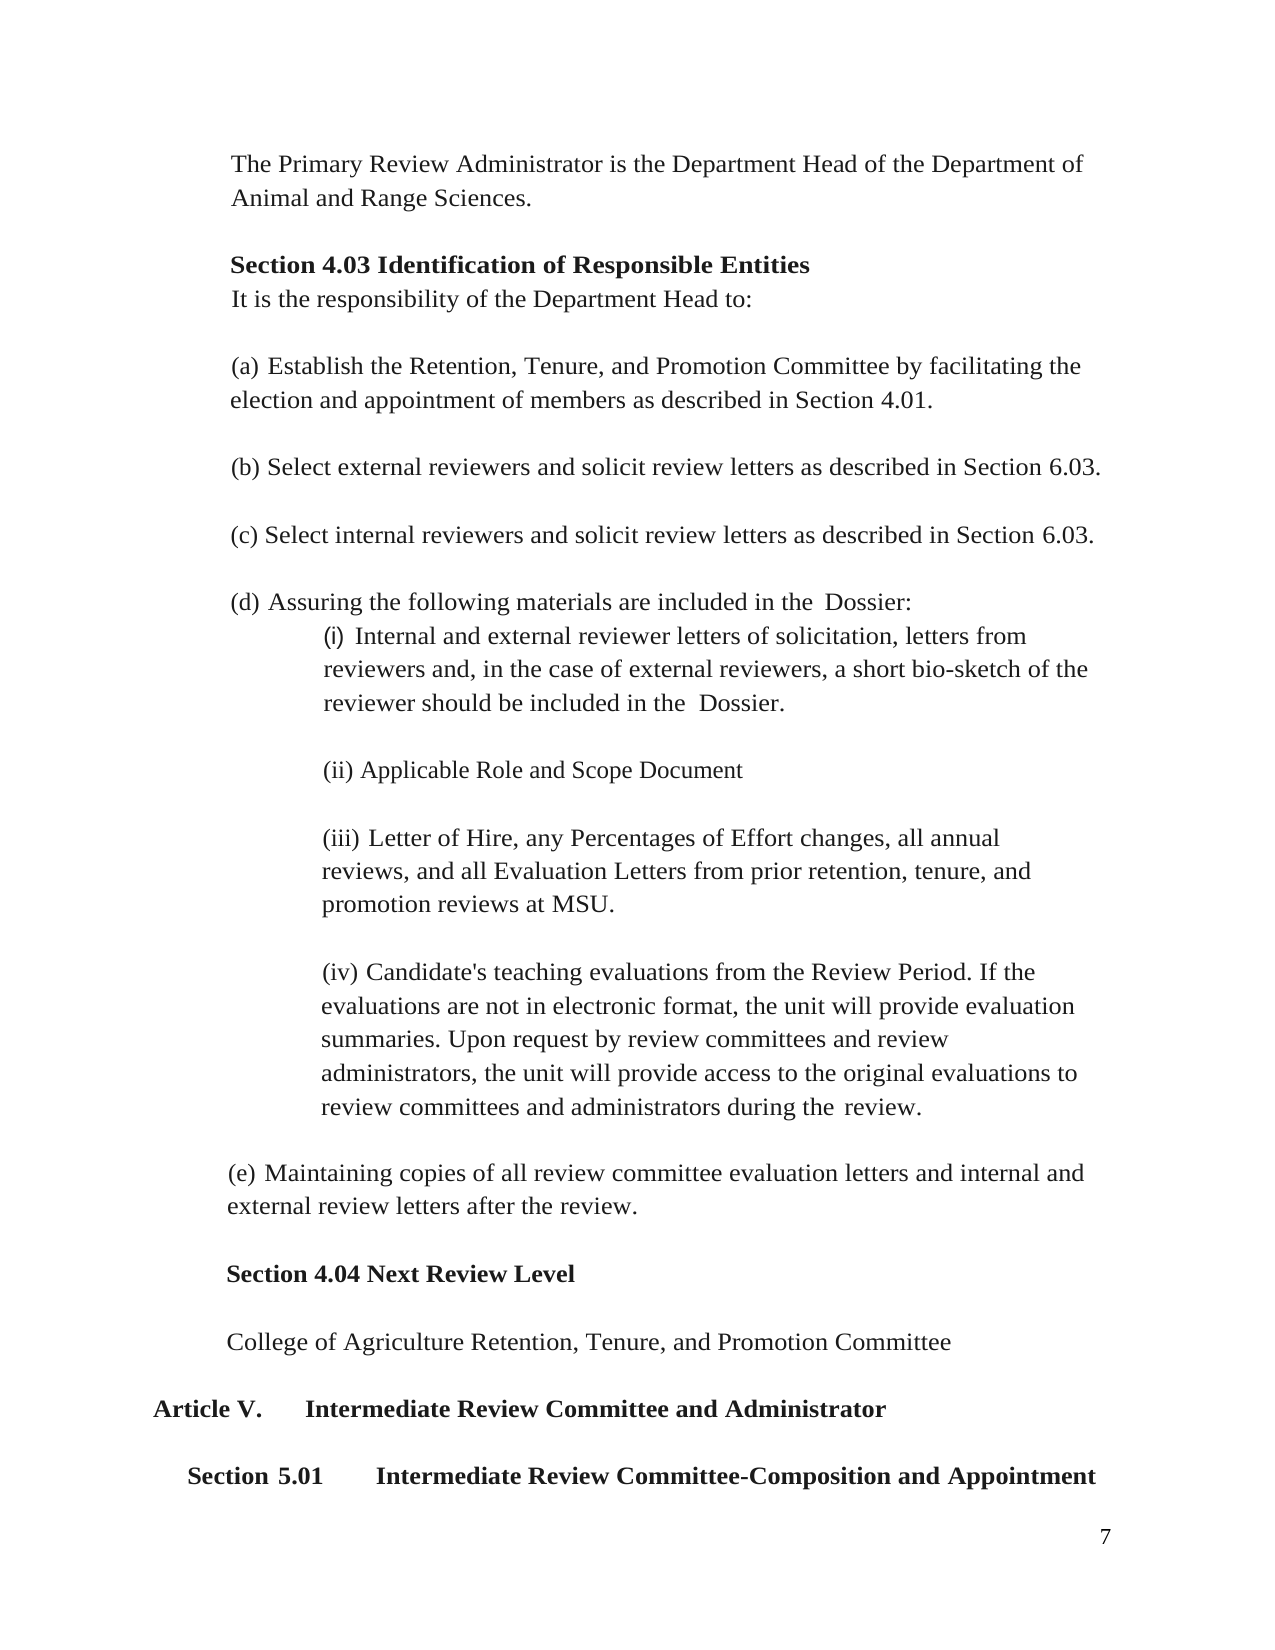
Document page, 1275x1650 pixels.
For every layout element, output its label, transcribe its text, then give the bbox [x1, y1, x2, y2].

list Candidate's teaching evaluations from the Review Period. If the evaluations are not in electronic format, the unit will provide evaluation summaries. Upon request by review committees and review administrators, the unit will provide access to the original evaluations to review committees and administrators during the review. [321, 957, 1093, 1120]
list Select internal reviewers and solicit review letters as described in Section 6.03. [230, 520, 1139, 549]
subtitle Article V. Intermediate Review Committee and Administrator [131, 1394, 908, 1423]
subtitle Section 4.03 Identification of Responsible Entities [230, 250, 1139, 279]
list Establish the Retention, Tenure, and Promotion Committee by facilitating the election and appointment of members as described in Section 4.01. [230, 351, 1084, 414]
list Assuring the following materials are included in the Dossier: [230, 587, 1139, 616]
list Maintaining copies of all review committee evaluation letters and internal and external review letters after the review. [227, 1158, 1095, 1220]
text Section 5.01 Intermediate Review Committee-Composition and Appointment [187, 1461, 1139, 1490]
text College of Agriculture Retention, Tenure, and Promotion Committee [226, 1327, 1139, 1356]
text It is the responsibility of the Department Head to: [231, 284, 1139, 313]
list Letter of Hire, any Percentages of Effort changes, all annual reviews, and all Evaluation Letters from prior retention, tenure, and promotion reviews at MSU. [322, 823, 1089, 918]
list Select external reviewers and solicit review letters as described in Section 6.03. [231, 452, 1139, 481]
text The Primary Review Administrator is the Department Head of the Department of Animal and Range Sciences. [231, 149, 1139, 211]
subtitle Section 4.04 Next Review Level [226, 1259, 1139, 1287]
list Applicable Role and Scope Document [323, 755, 1139, 784]
list Internal and external reviewer letters of solicitation, letters from reviewers and, in the case of external reviewers, a short bio-sketch of the reviewer should be included in the Dossier. [323, 621, 1094, 717]
